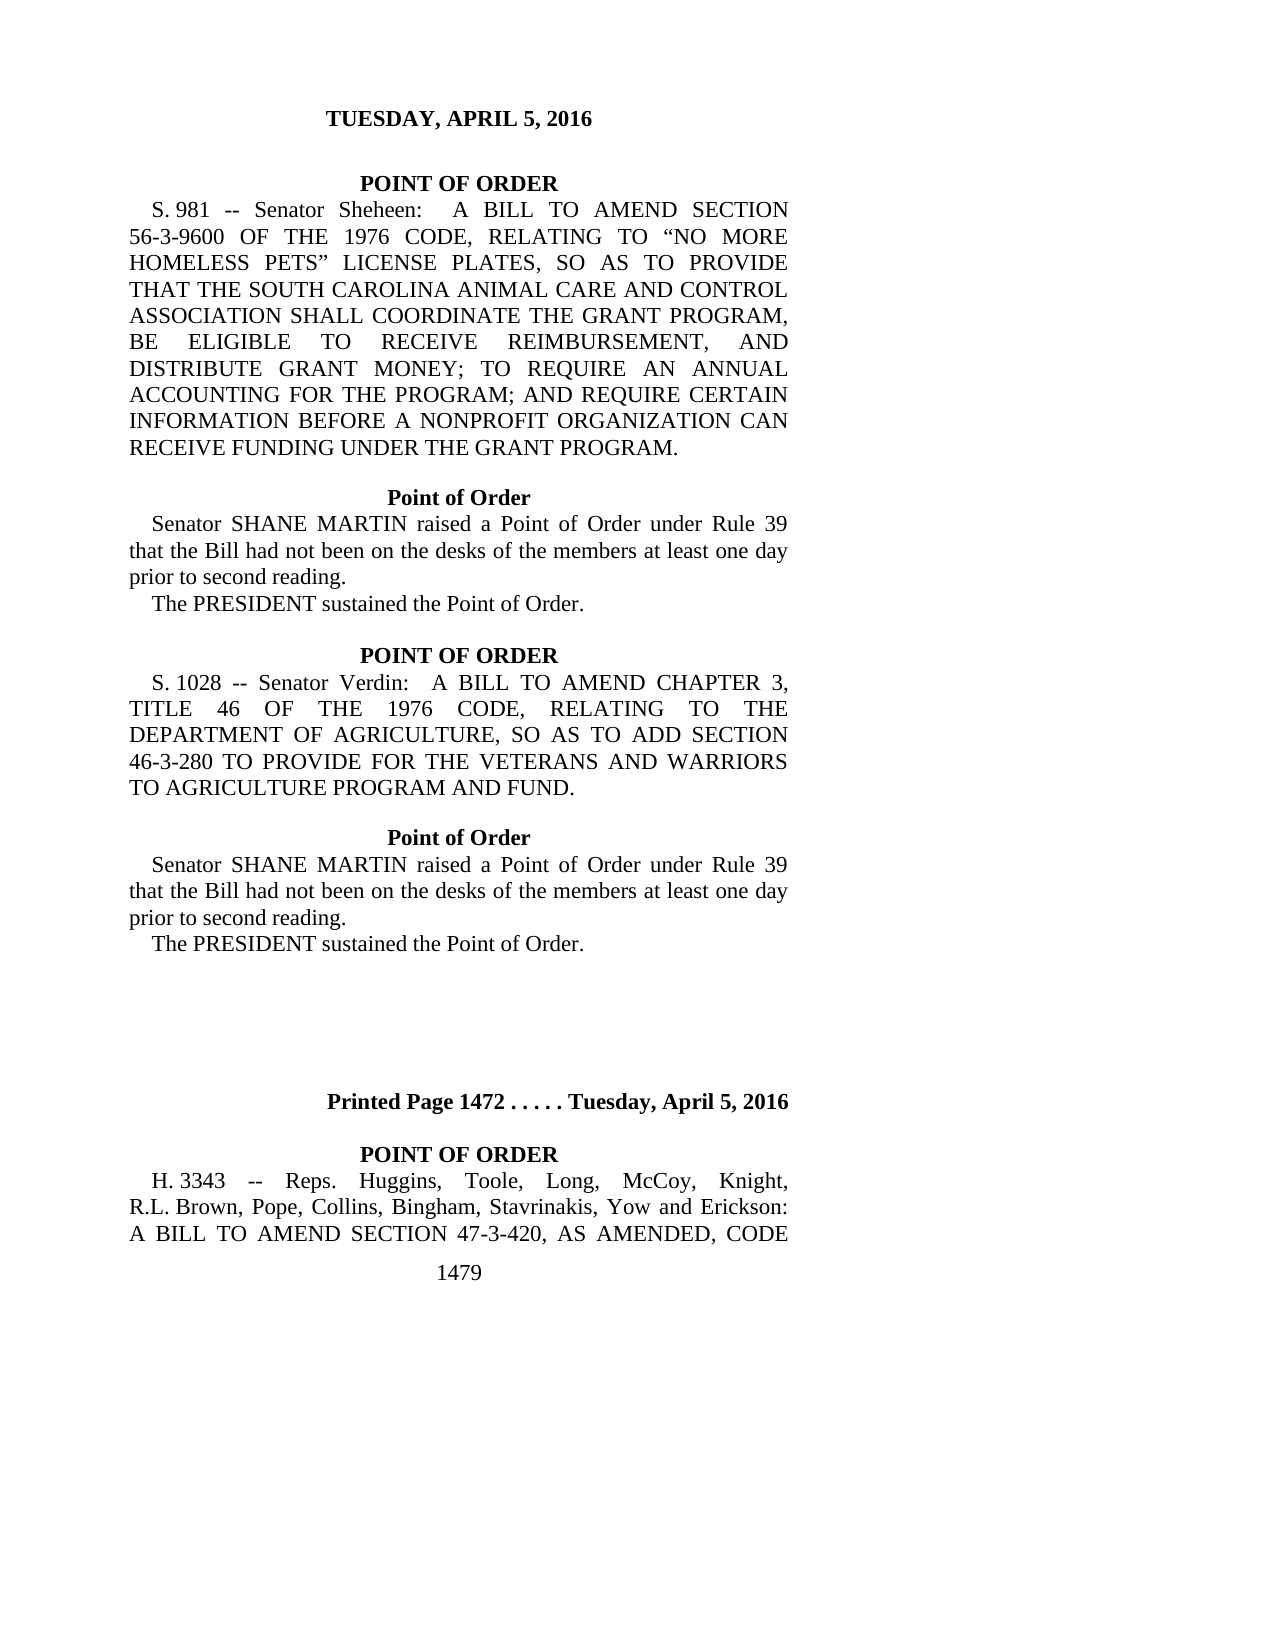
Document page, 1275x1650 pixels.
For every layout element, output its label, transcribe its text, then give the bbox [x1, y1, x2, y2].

text Printed Page 1472 . . . . . Tuesday, April 5, 2016 [129, 1088, 789, 1114]
text S. 981 -- Senator Sheheen: A BILL TO AMEND SECTION 56-3-9600 OF THE 1976 CODE, RELATING TO “NO MORE HOMELESS PETS” LICENSE PLATES, SO AS TO PROVIDE THAT THE SOUTH CAROLINA ANIMAL CARE AND CONTROL ASSOCIATION SHALL COORDINATE THE GRANT PROGRAM, BE ELIGIBLE TO RECEIVE REIMBURSEMENT, AND DISTRIBUTE GRANT MONEY; TO REQUIRE AN ANNUAL ACCOUNTING FOR THE PROGRAM; AND REQUIRE CERTAIN INFORMATION BEFORE A NONPROFIT ORGANIZATION CAN RECEIVE FUNDING UNDER THE GRANT PROGRAM. [129, 197, 789, 460]
text Point of Order [129, 484, 789, 511]
text Senator SHANE MARTIN raised a Point of Order under Rule 39 that the Bill had not been on the desks of the members at least one day prior to second reading. [129, 851, 789, 930]
text POINT OF ORDER [129, 170, 789, 197]
text POINT OF ORDER [129, 1141, 789, 1167]
text S. 1028 -- Senator Verdin: A BILL TO AMEND CHAPTER 3, TITLE 46 OF THE 1976 CODE, RELATING TO THE DEPARTMENT OF AGRICULTURE, SO AS TO ADD SECTION 46-3-280 TO PROVIDE FOR THE VETERANS AND WARRIORS TO AGRICULTURE PROGRAM AND FUND. [129, 669, 789, 800]
text The PRESIDENT sustained the Point of Order. [129, 589, 789, 616]
text The PRESIDENT sustained the Point of Order. [129, 930, 789, 956]
text POINT OF ORDER [129, 642, 789, 669]
text Point of Order [129, 824, 789, 851]
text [129, 1167, 789, 1246]
text Senator SHANE MARTIN raised a Point of Order under Rule 39 that the Bill had not been on the desks of the members at least one day prior to second reading. [129, 511, 789, 589]
